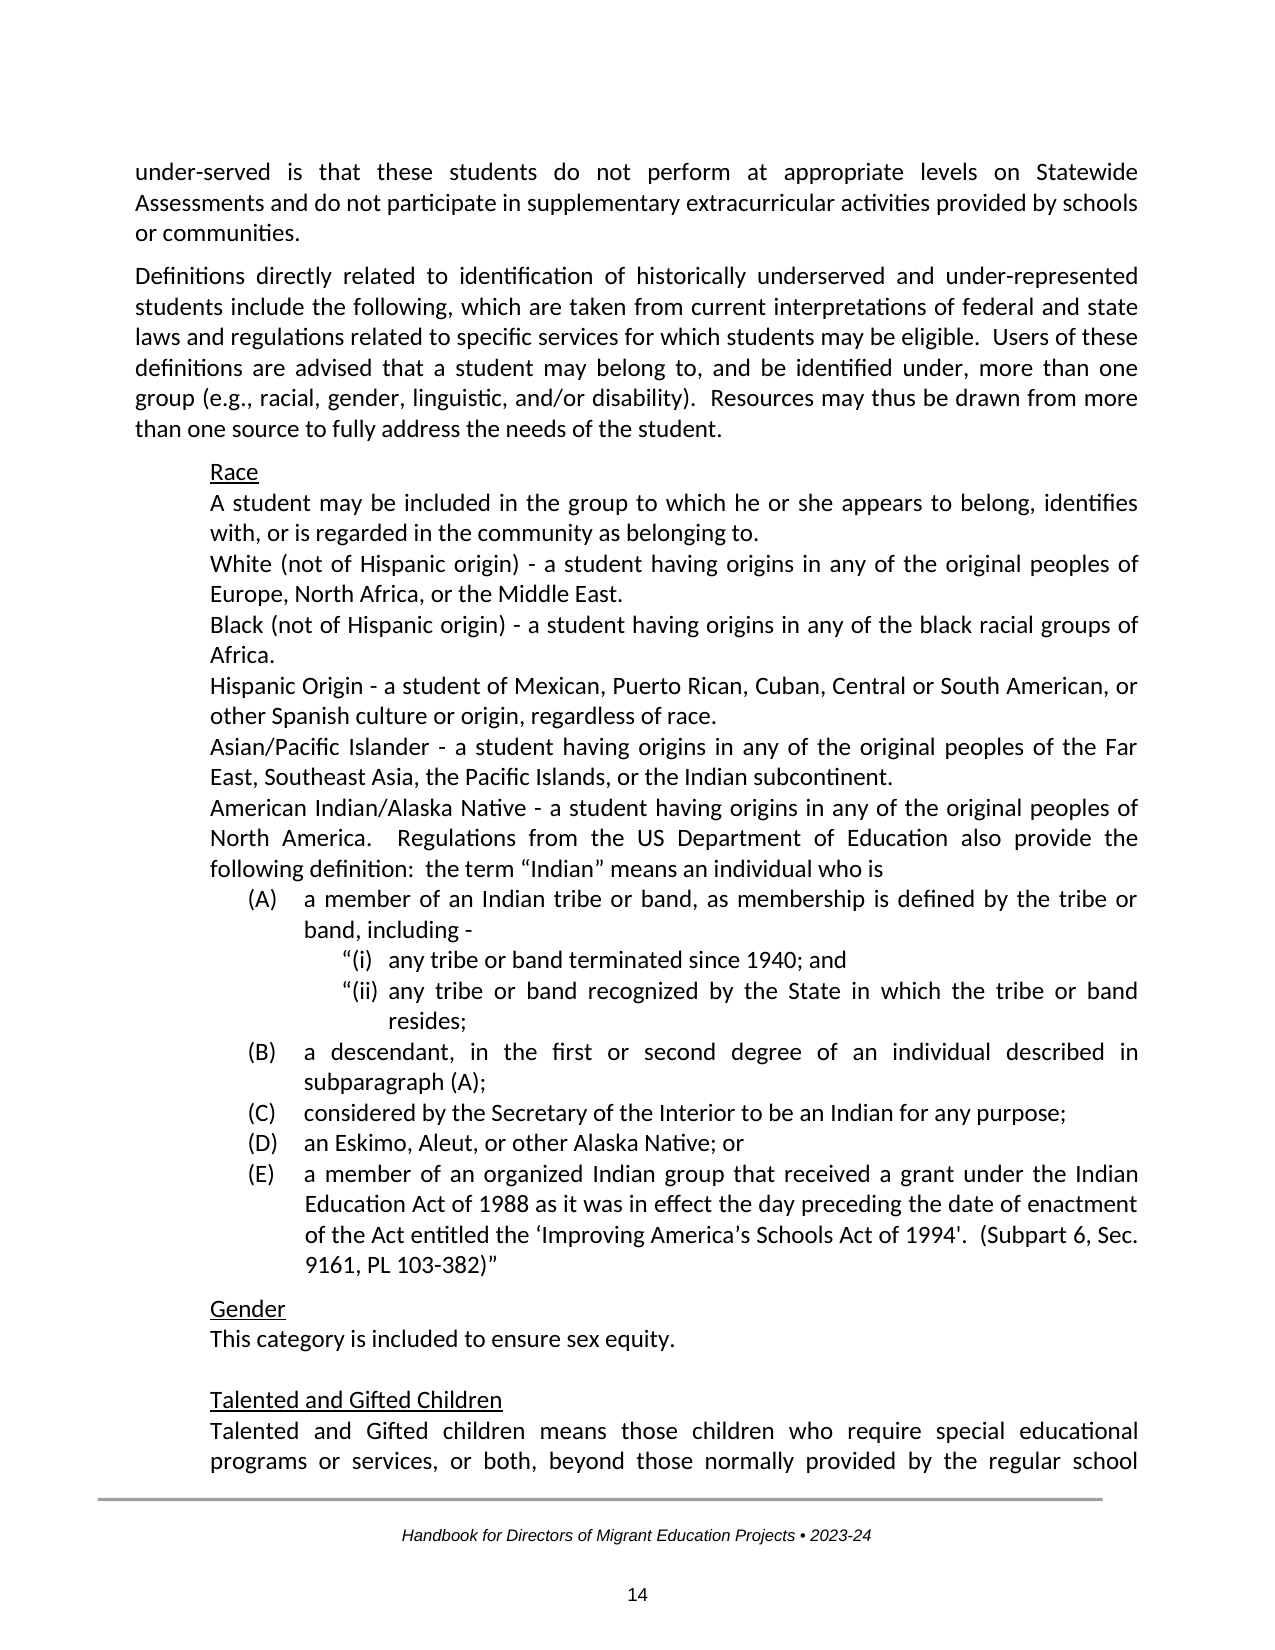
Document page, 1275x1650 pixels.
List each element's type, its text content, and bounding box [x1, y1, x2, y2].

text Talented and Gifted Children [210, 1384, 1140, 1415]
text White (not of Hispanic origin) - a student having origins in any of the original peoples of Europe, North Africa, or the Middle East. [210, 548, 1140, 609]
text Gender [210, 1293, 1140, 1323]
text Hispanic Origin - a student of Mexican, Puerto Rican, Cuban, Central or South American, or other Spanish culture or origin, regardless of race. [210, 670, 1140, 731]
text “(ii) any tribe or band recognized by the State in which the tribe or band resides; [285, 975, 1140, 1036]
text A student may be included in the group to which he or she appears to belong, identifies with, or is regarded in the community as belonging to. [210, 487, 1140, 548]
text “(i) any tribe or band terminated since 1940; and [285, 944, 1140, 975]
text This category is included to ensure sex equity. [210, 1323, 1140, 1354]
text Race [210, 456, 1140, 487]
text (C) considered by the Secretary of the Interior to be an Indian for any purpose; [247, 1097, 1140, 1128]
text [210, 1415, 1140, 1476]
text (B) a descendant, in the first or second degree of an individual described in subparagraph (A); [247, 1036, 1140, 1097]
text Black (not of Hispanic origin) - a student having origins in any of the black racial groups of Africa. [210, 609, 1140, 670]
text (E) a member of an organized Indian group that received a grant under the Indian Education Act of 1988 as it was in effect the day preceding the date of enactment of the Act entitled the ‘Improving America’s Schools Act of 1994'. (Subpart 6, Sec. 9161, PL 103-382)” [247, 1158, 1140, 1280]
text Definitions directly related to identification of historically underserved and under-represented students include the following, which are taken from current interpretations of federal and state laws and regulations related to specific services for which students may be eligible. Users of these definitions are advised that a student may belong to, and be identified under, more than one group (e.g., racial, gender, linguistic, and/or disability). Resources may thus be drawn from more than one source to fully address the needs of the student. [135, 261, 1140, 444]
text (A) a member of an Indian tribe or band, as membership is defined by the tribe or band, including - [247, 883, 1140, 944]
text American Indian/Alaska Native - a student having origins in any of the original peoples of North America. Regulations from the US Department of Education also provide the following definition: the term “Indian” means an individual who is [210, 792, 1140, 883]
text Asian/Pacific Islander - a student having origins in any of the original peoples of the Far East, Southeast Asia, the Pacific Islands, or the Indian subcontinent. [210, 731, 1140, 792]
text (D) an Eskimo, Aleut, or other Alaska Native; or [247, 1128, 1140, 1158]
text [135, 156, 1140, 248]
